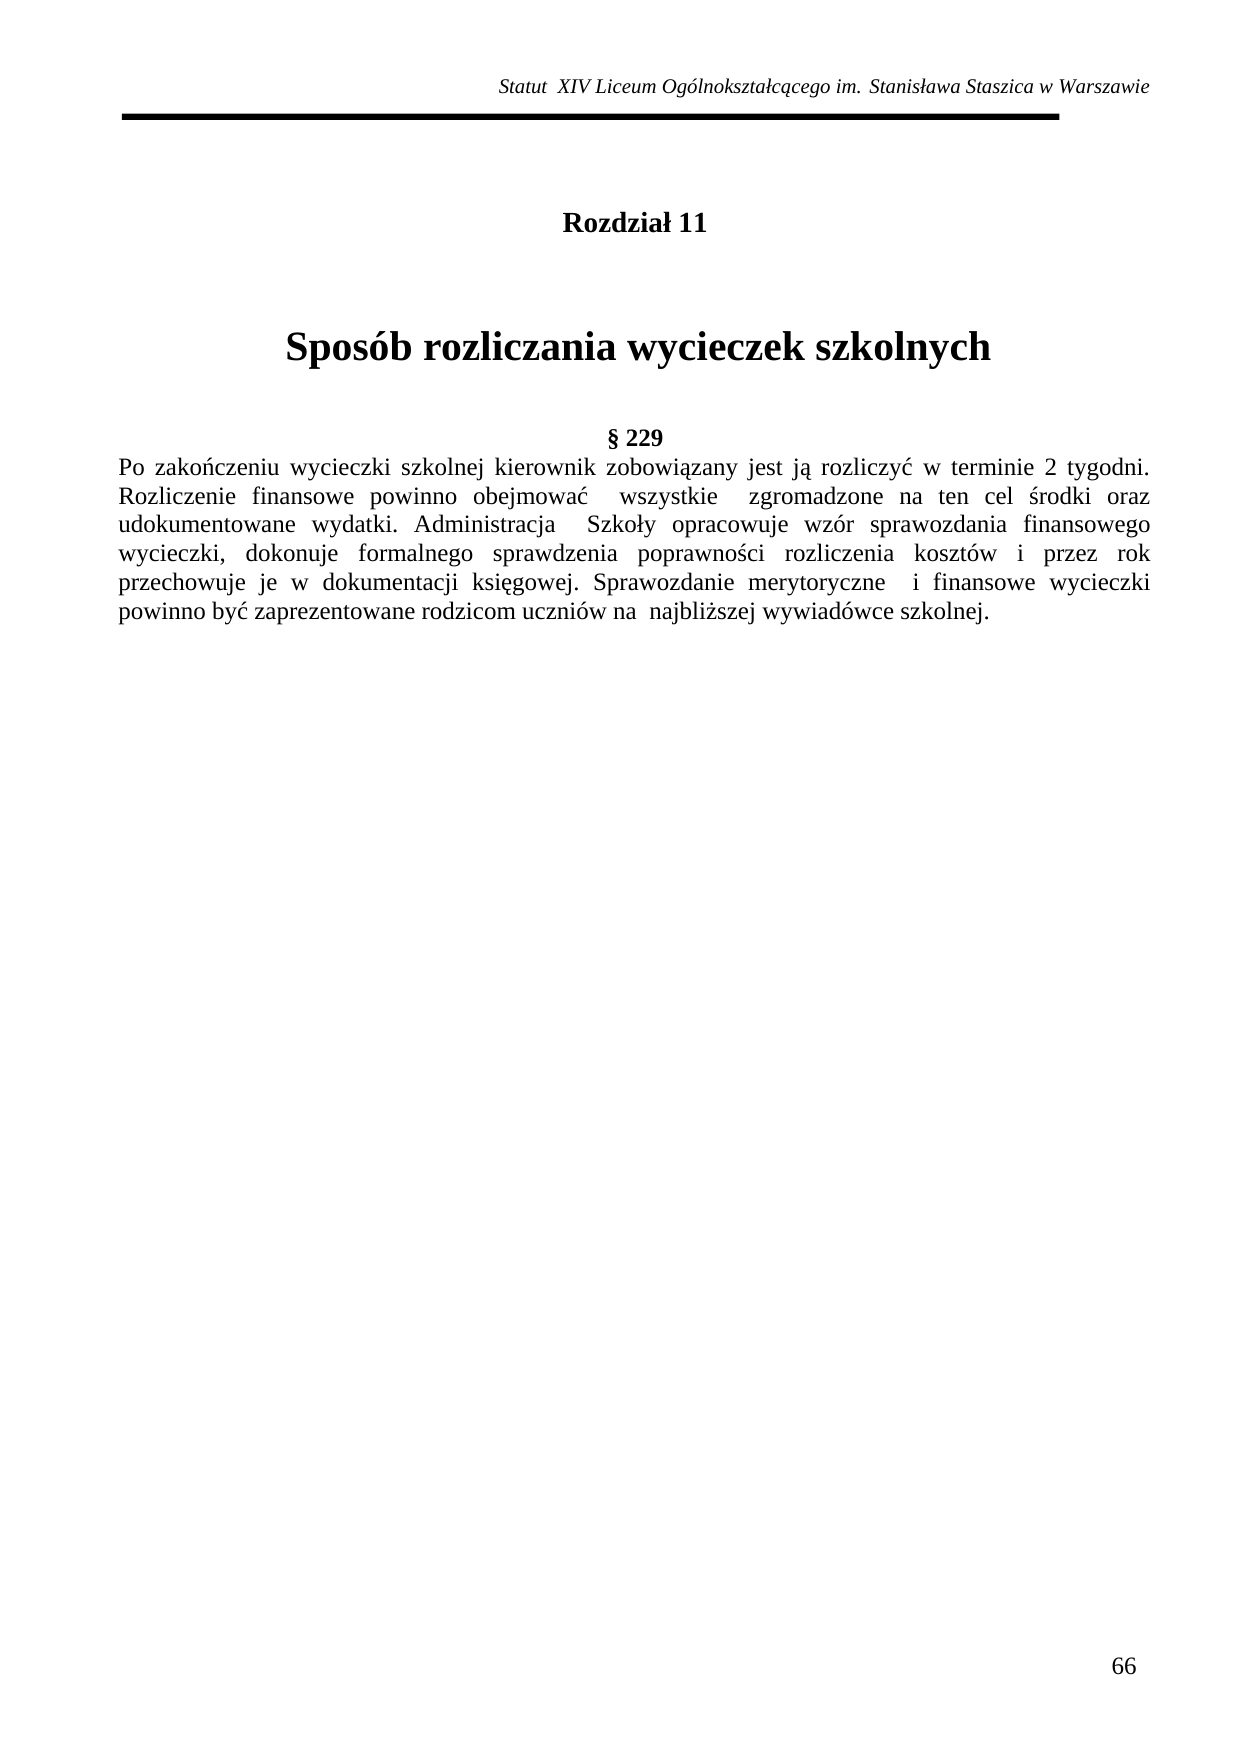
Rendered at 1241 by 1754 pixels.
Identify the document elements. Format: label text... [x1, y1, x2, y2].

text Rozdział 11 [118, 205, 1152, 239]
text § 229 [118, 423, 1152, 452]
subtitle Sposób rozliczania wycieczek szkolnych [125, 321, 1152, 369]
text Po zakończeniu wycieczki szkolnej kierownik zobowiązany jest ją rozliczyć w terminie 2 tygodni. Rozliczenie finansowe powinno obejmować wszystkie zgromadzone na ten cel środki oraz udokumentowane wydatki. Administracja Szkoły opracowuje wzór sprawozdania finansowego wycieczki, dokonuje formalnego sprawdzenia poprawności rozliczenia kosztów i przez rok przechowuje je w dokumentacji księgowej. Sprawozdanie merytoryczne i finansowe wycieczki powinno być zaprezentowane rodzicom uczniów na najbliższej wywiadówce szkolnej. [118, 452, 1152, 624]
